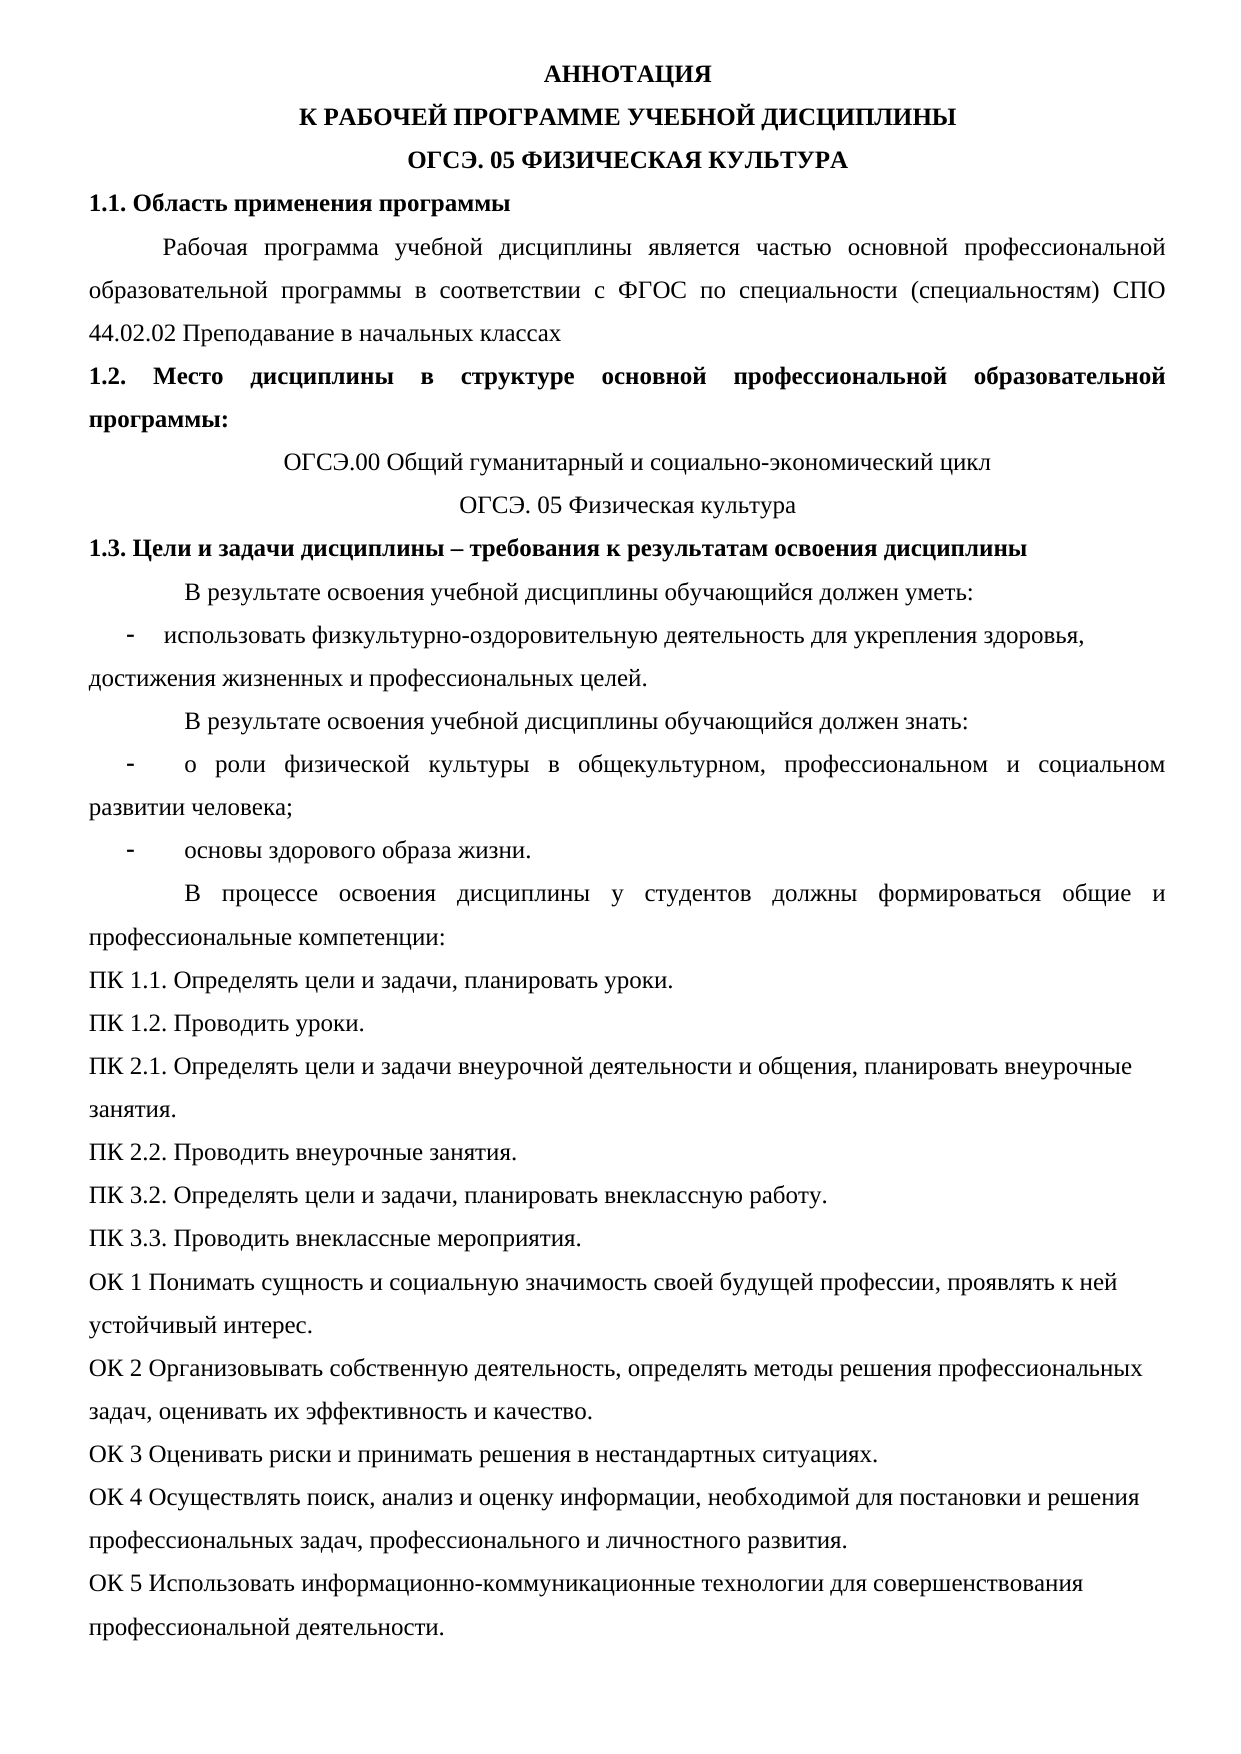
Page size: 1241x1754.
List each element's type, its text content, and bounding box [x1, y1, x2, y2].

text ОК 4 Осуществлять поиск, анализ и оценку информации, необходимой для постановки и решения [89, 1482, 1167, 1511]
text ОГСЭ. 05 Физическая культура [89, 490, 1167, 519]
text В процессе освоения дисциплины у студентов должны формироваться общие и профессиональные компетенции: [89, 878, 1167, 950]
text аннотация [89, 59, 1167, 88]
text ОК 5 Использовать информационно-коммуникационные технологии для совершенствования [89, 1568, 1167, 1597]
text профессиональной деятельности. [89, 1612, 1167, 1640]
text ОК 2 Организовывать собственную деятельность, определять методы решения профессиональных [89, 1353, 1167, 1382]
text устойчивый интерес. [89, 1310, 1167, 1338]
text занятия. [89, 1094, 1167, 1123]
list о роли физической культуры в общекультурном, профессиональном и социальном развитии человека; [89, 749, 1167, 821]
list основы здорового образа жизни. [89, 835, 1167, 864]
text ПК 3.2. Определять цели и задачи, планировать внеклассную работу. [89, 1180, 1167, 1209]
list использовать физкультурно-оздоровительную деятельность для укрепления здоровья, [126, 620, 1167, 648]
text ПК 2.2. Проводить внеурочные занятия. [89, 1137, 1167, 1166]
text ОГСЭ. 05 ФИЗИЧЕСКАЯ КУЛЬТУРА [89, 145, 1167, 174]
text К РАБОЧЕЙ ПРОГРАММЕ учебной дисциплины [89, 102, 1167, 131]
text ПК 1.1. Определять цели и задачи, планировать уроки. [89, 965, 1167, 993]
text профессиональных задач, профессионального и личностного развития. [89, 1525, 1167, 1554]
text 1.3. Цели и задачи дисциплины – требования к результатам освоения дисциплины [89, 533, 1167, 562]
text В результате освоения учебной дисциплины обучающийся должен уметь: [89, 577, 1167, 605]
text 1.1. Область применения программы [89, 188, 1167, 217]
text В результате освоения учебной дисциплины обучающийся должен знать: [89, 706, 1167, 735]
text ПК 1.2. Проводить уроки. [89, 1008, 1167, 1037]
text ОК 3 Оценивать риски и принимать решения в нестандартных ситуациях. [89, 1439, 1167, 1468]
text достижения жизненных и профессиональных целей. [89, 663, 1167, 692]
text Рабочая программа учебной дисциплины является частью основной профессиональной образовательной программы в соответствии с ФГОС по специальности (специальностям) СПО 44.02.02 Преподавание в начальных классах [89, 232, 1167, 347]
text ПК 2.1. Определять цели и задачи внеурочной деятельности и общения, планировать внеурочные [89, 1051, 1167, 1080]
text ОГСЭ.00 Общий гуманитарный и социально-экономический цикл [89, 447, 1186, 476]
text ОК 1 Понимать сущность и социальную значимость своей будущей профессии, проявлять к ней [89, 1267, 1167, 1295]
text 1.2. Место дисциплины в структуре основной профессиональной образовательной программы: [89, 361, 1167, 433]
text ПК 3.3. Проводить внеклассные мероприятия. [89, 1223, 1167, 1252]
text задач, оценивать их эффективность и качество. [89, 1396, 1167, 1425]
